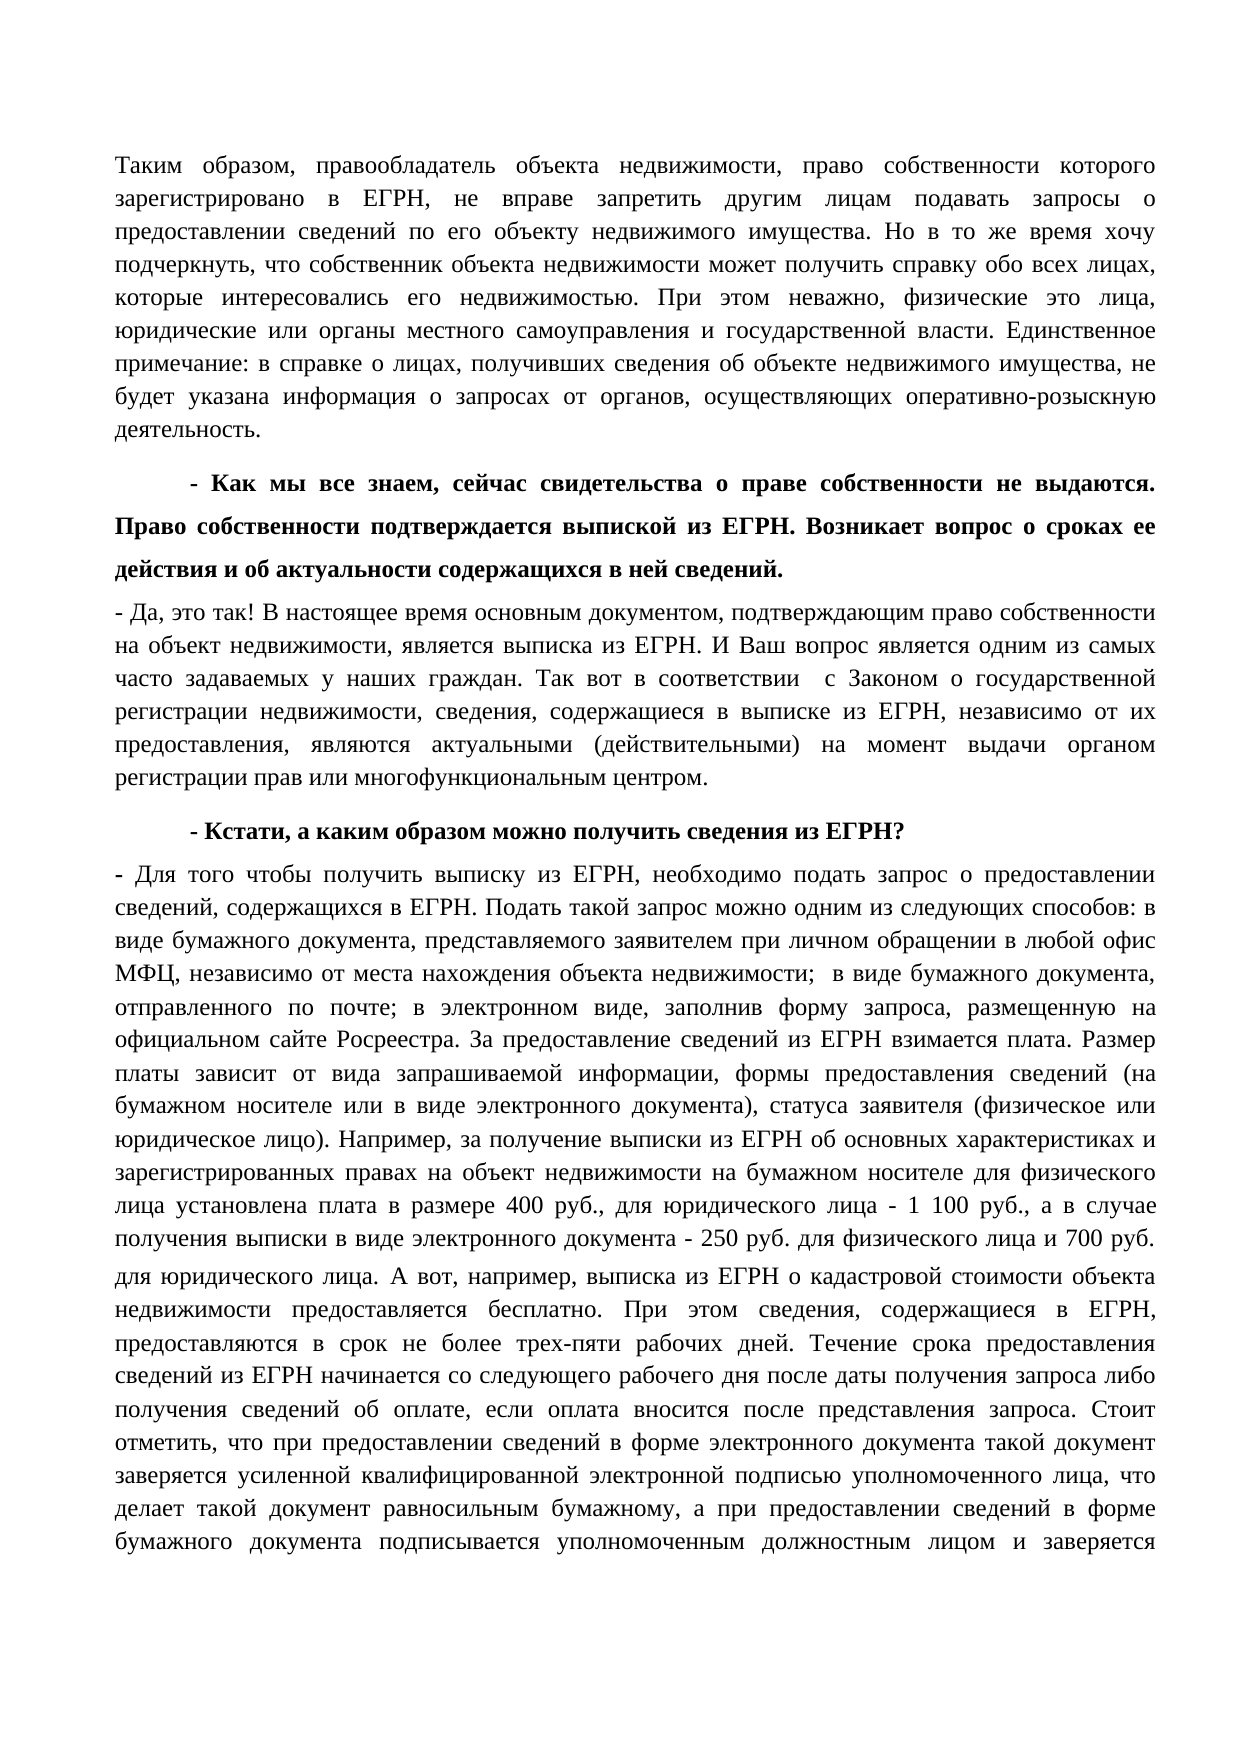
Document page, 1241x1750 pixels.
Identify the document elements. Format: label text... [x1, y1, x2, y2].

text - Кстати, а каким образом можно получить сведения из ЕГРН? [114, 816, 1157, 845]
text - Как мы все знаем, сейчас свидетельства о праве собственности не выдаются. Право собственности подтверждается выпиской из ЕГРН. Возникает вопрос о сроках ее действия и об актуальности содержащихся в ней сведений. [114, 468, 1157, 583]
text Таким образом, правообладатель объекта недвижимости, право собственности которого зарегистрировано в ЕГРН, не вправе запретить другим лицам подавать запросы о предоставлении сведений по его объекту недвижимого имущества. Но в то же время хочу подчеркнуть, что собственник объекта недвижимости может получить справку обо всех лицах, которые интересовались его недвижимостью. При этом неважно, физические это лица, юридические или органы местного самоуправления и государственной власти. Единственное примечание: в справке о лицах, получивших сведения об объекте недвижимого имущества, не будет указана информация о запросах от органов, осуществляющих оперативно-розыскную деятельность. [114, 150, 1157, 443]
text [114, 859, 1157, 1554]
text - Да, это так! В настоящее время основным документом, подтверждающим право собственности на объект недвижимости, является выписка из ЕГРН. И Ваш вопрос является одним из самых часто задаваемых у наших граждан. Так вот в соответствии с Законом о государственной регистрации недвижимости, сведения, содержащиеся в выписке из ЕГРН, независимо от их предоставления, являются актуальными (действительными) на момент выдачи органом регистрации прав или многофункциональным центром. [114, 597, 1157, 791]
